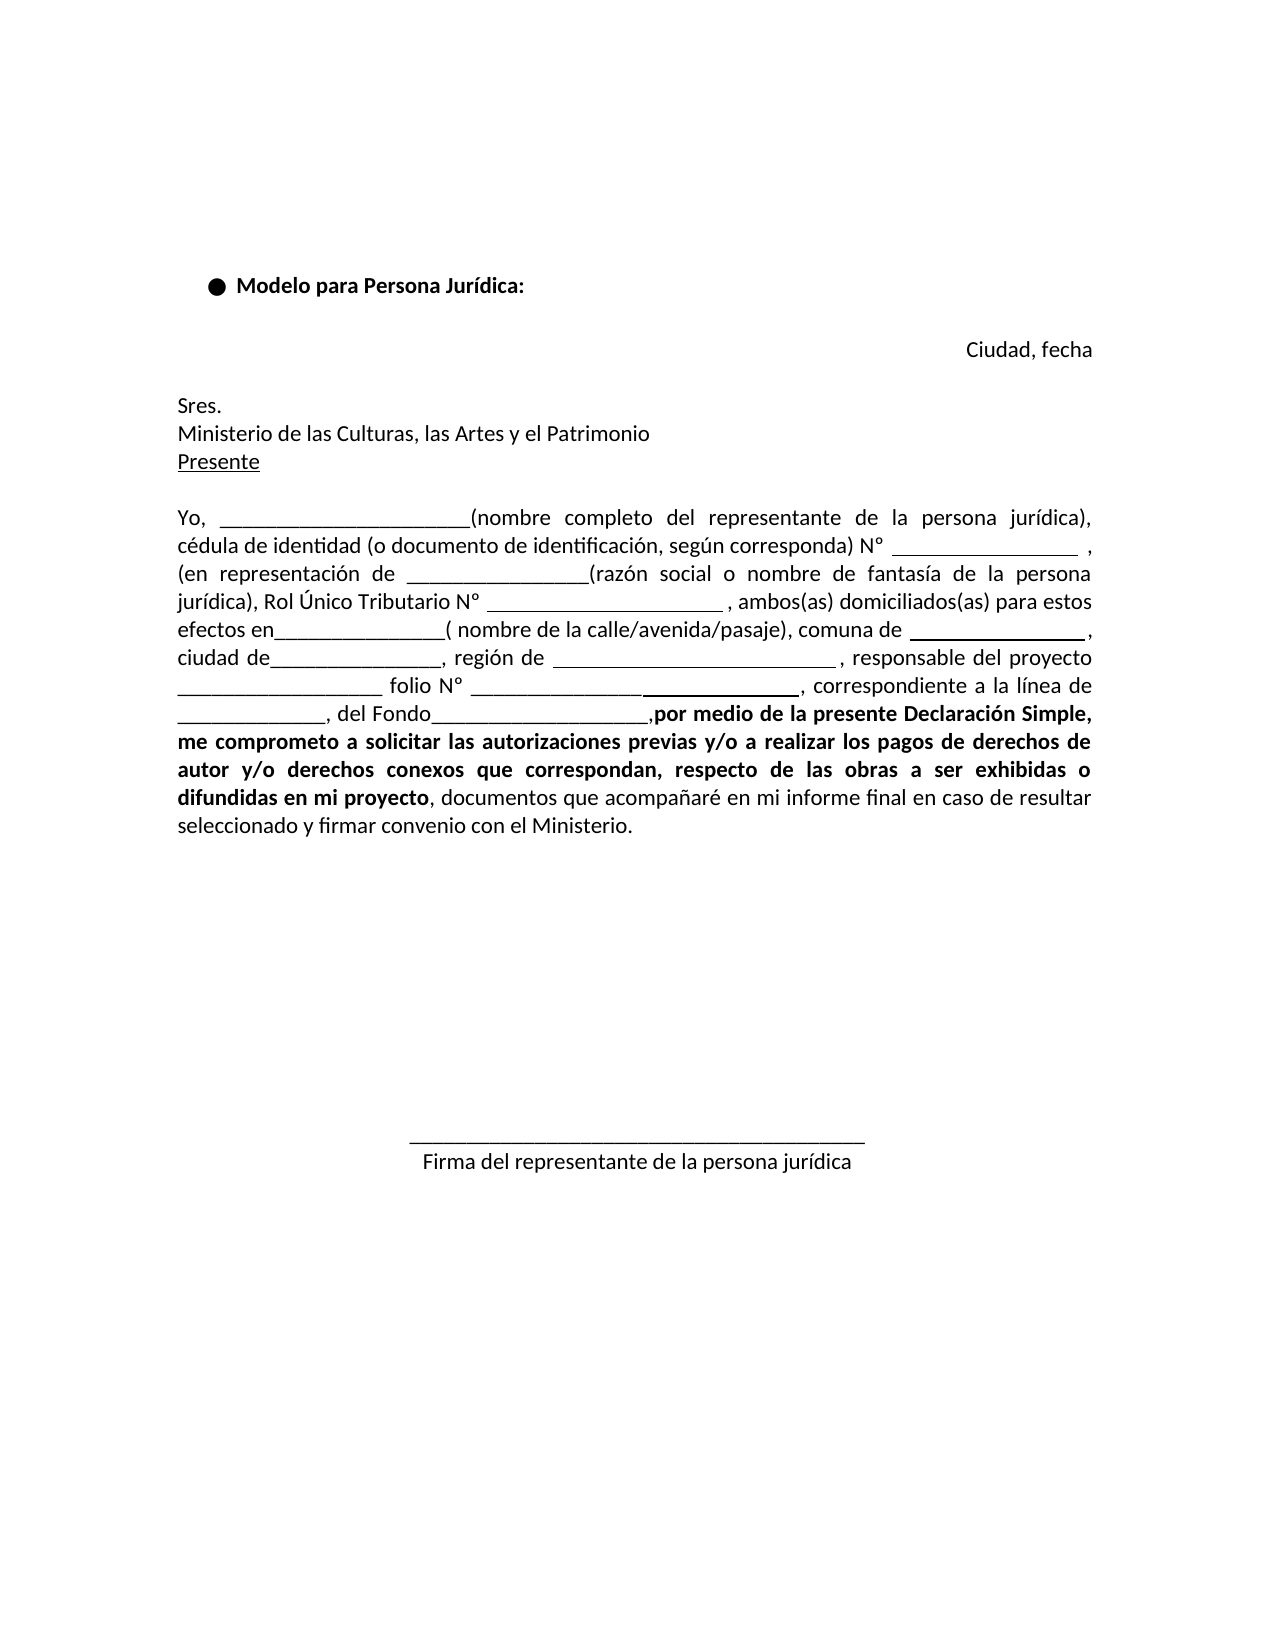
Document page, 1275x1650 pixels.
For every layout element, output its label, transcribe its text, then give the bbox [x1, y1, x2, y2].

text Sres. [177, 391, 1093, 419]
text Yo, ______________________(nombre completo del representante de la persona jurídica), cédula de identidad (o documento de identificación, según corresponda) Nº , (en representación de ________________(razón social o nombre de fantasía de la persona jurídica), Rol Único Tributario Nº , ambos(as) domiciliados(as) para estos efectos en_______________( nombre de la calle/avenida/pasaje), comuna de , ciudad de_______________, región de , responsable del proyecto __________________ folio Nº _______________ , correspondiente a la línea de _____________, del Fondo___________________,por medio de la presente Declaración Simple, me comprometo a solicitar las autorizaciones previas y/o a realizar los pagos de derechos de autor y/o derechos conexos que correspondan, respecto de las obras a ser exhibidas o difundidas en mi proyecto, documentos que acompañaré en mi informe final en caso de resultar seleccionado y firmar convenio con el Ministerio. [177, 503, 1093, 839]
text Firma del representante de la persona jurídica [177, 1147, 1098, 1175]
text Ciudad, fecha [266, 335, 1093, 363]
text Presente [177, 447, 1093, 475]
text ________________________________________ [177, 1119, 1098, 1147]
list Modelo para Persona Jurídica: [207, 260, 1093, 307]
text Ministerio de las Culturas, las Artes y el Patrimonio [177, 419, 1093, 447]
